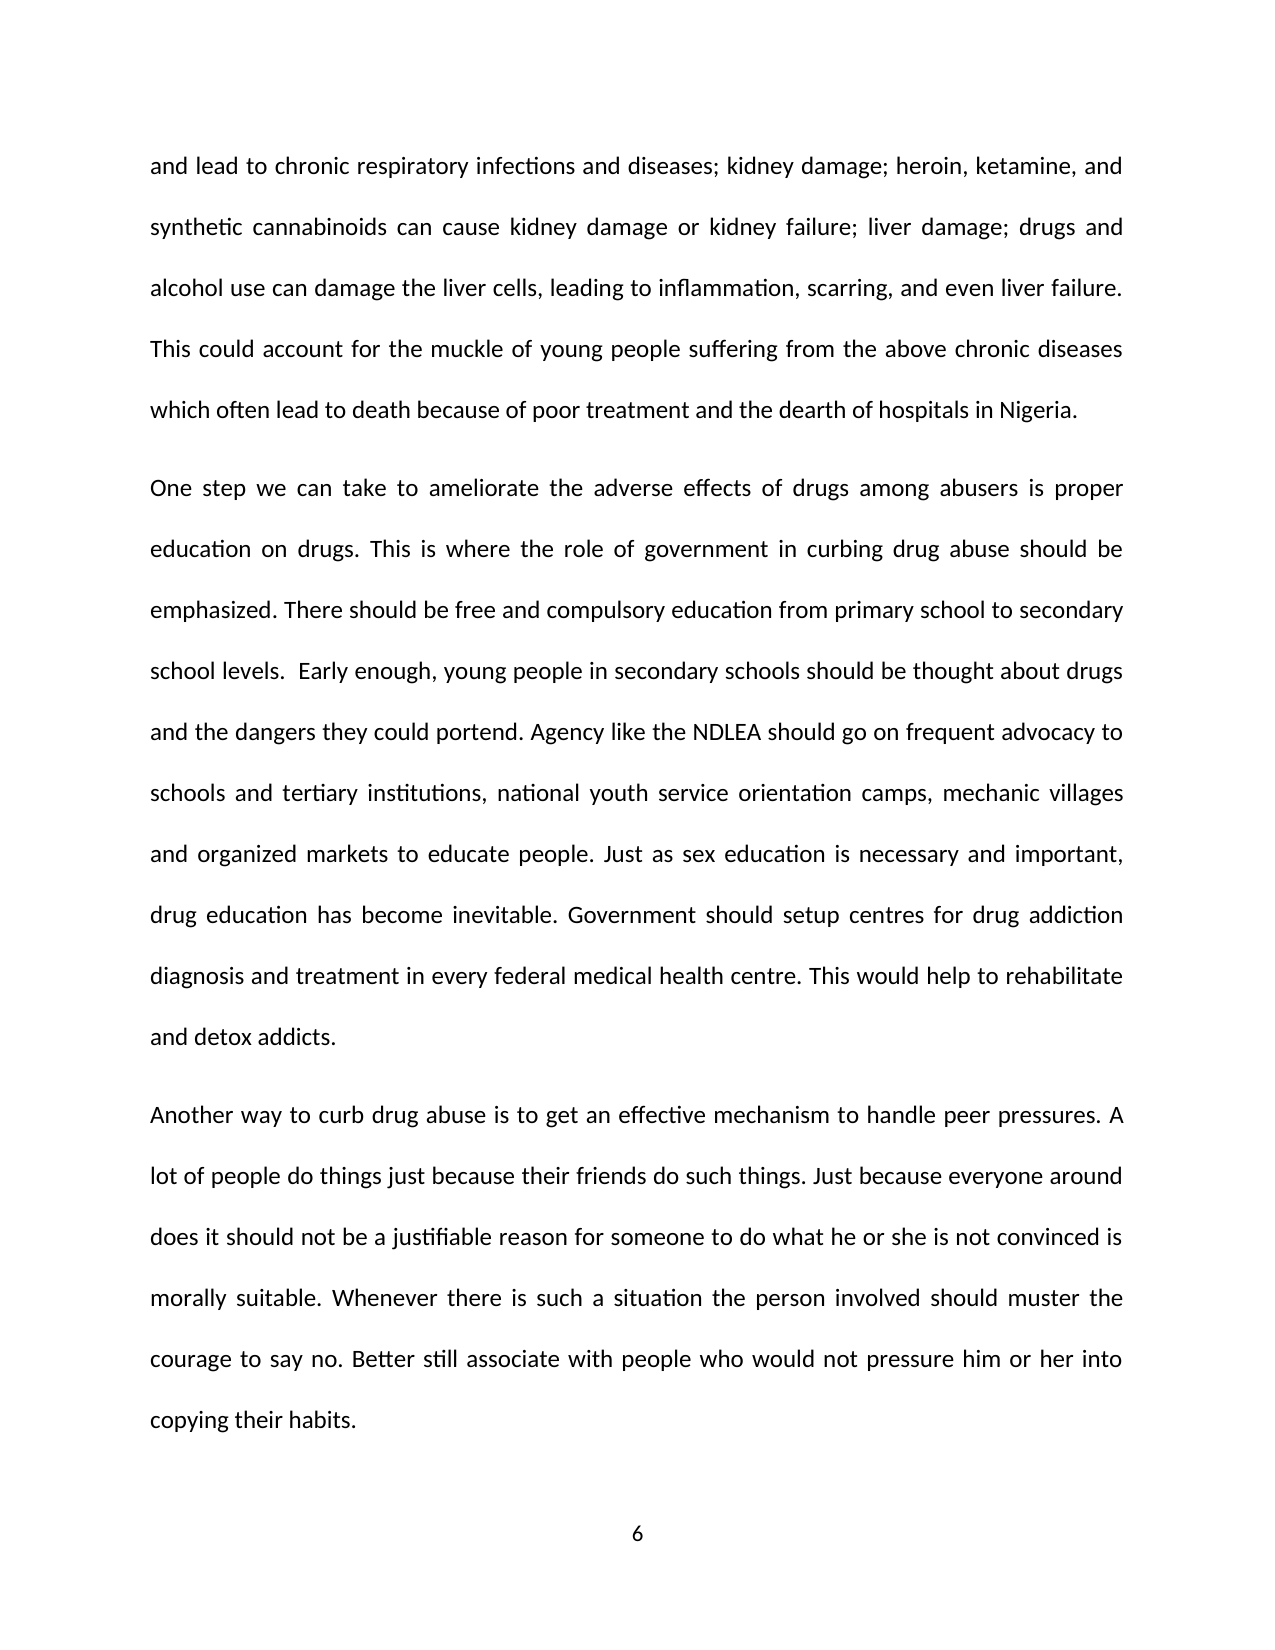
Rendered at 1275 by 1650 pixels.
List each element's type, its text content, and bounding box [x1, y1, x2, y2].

text Another way to curb drug abuse is to get an effective mechanism to handle peer pressures. A lot of people do things just because their friends do such things. Just because everyone around does it should not be a justifiable reason for someone to do what he or she is not convinced is morally suitable. Whenever there is such a situation the person involved should muster the courage to say no. Better still associate with people who would not pressure him or her into copying their habits. [150, 1099, 1125, 1435]
text One step we can take to ameliorate the adverse effects of drugs among abusers is proper education on drugs. This is where the role of government in curbing drug abuse should be emphasized. There should be free and compulsory education from primary school to secondary school levels. Early enough, young people in secondary schools should be thought about drugs and the dangers they could portend. Agency like the NDLEA should go on frequent advocacy to schools and tertiary institutions, national youth service orientation camps, mechanic villages and organized markets to educate people. Just as sex education is necessary and important, drug education has become inevitable. Government should setup centres for drug addiction diagnosis and treatment in every federal medical health centre. This would help to rehabilitate and detox addicts. [150, 472, 1125, 1052]
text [150, 150, 1125, 425]
